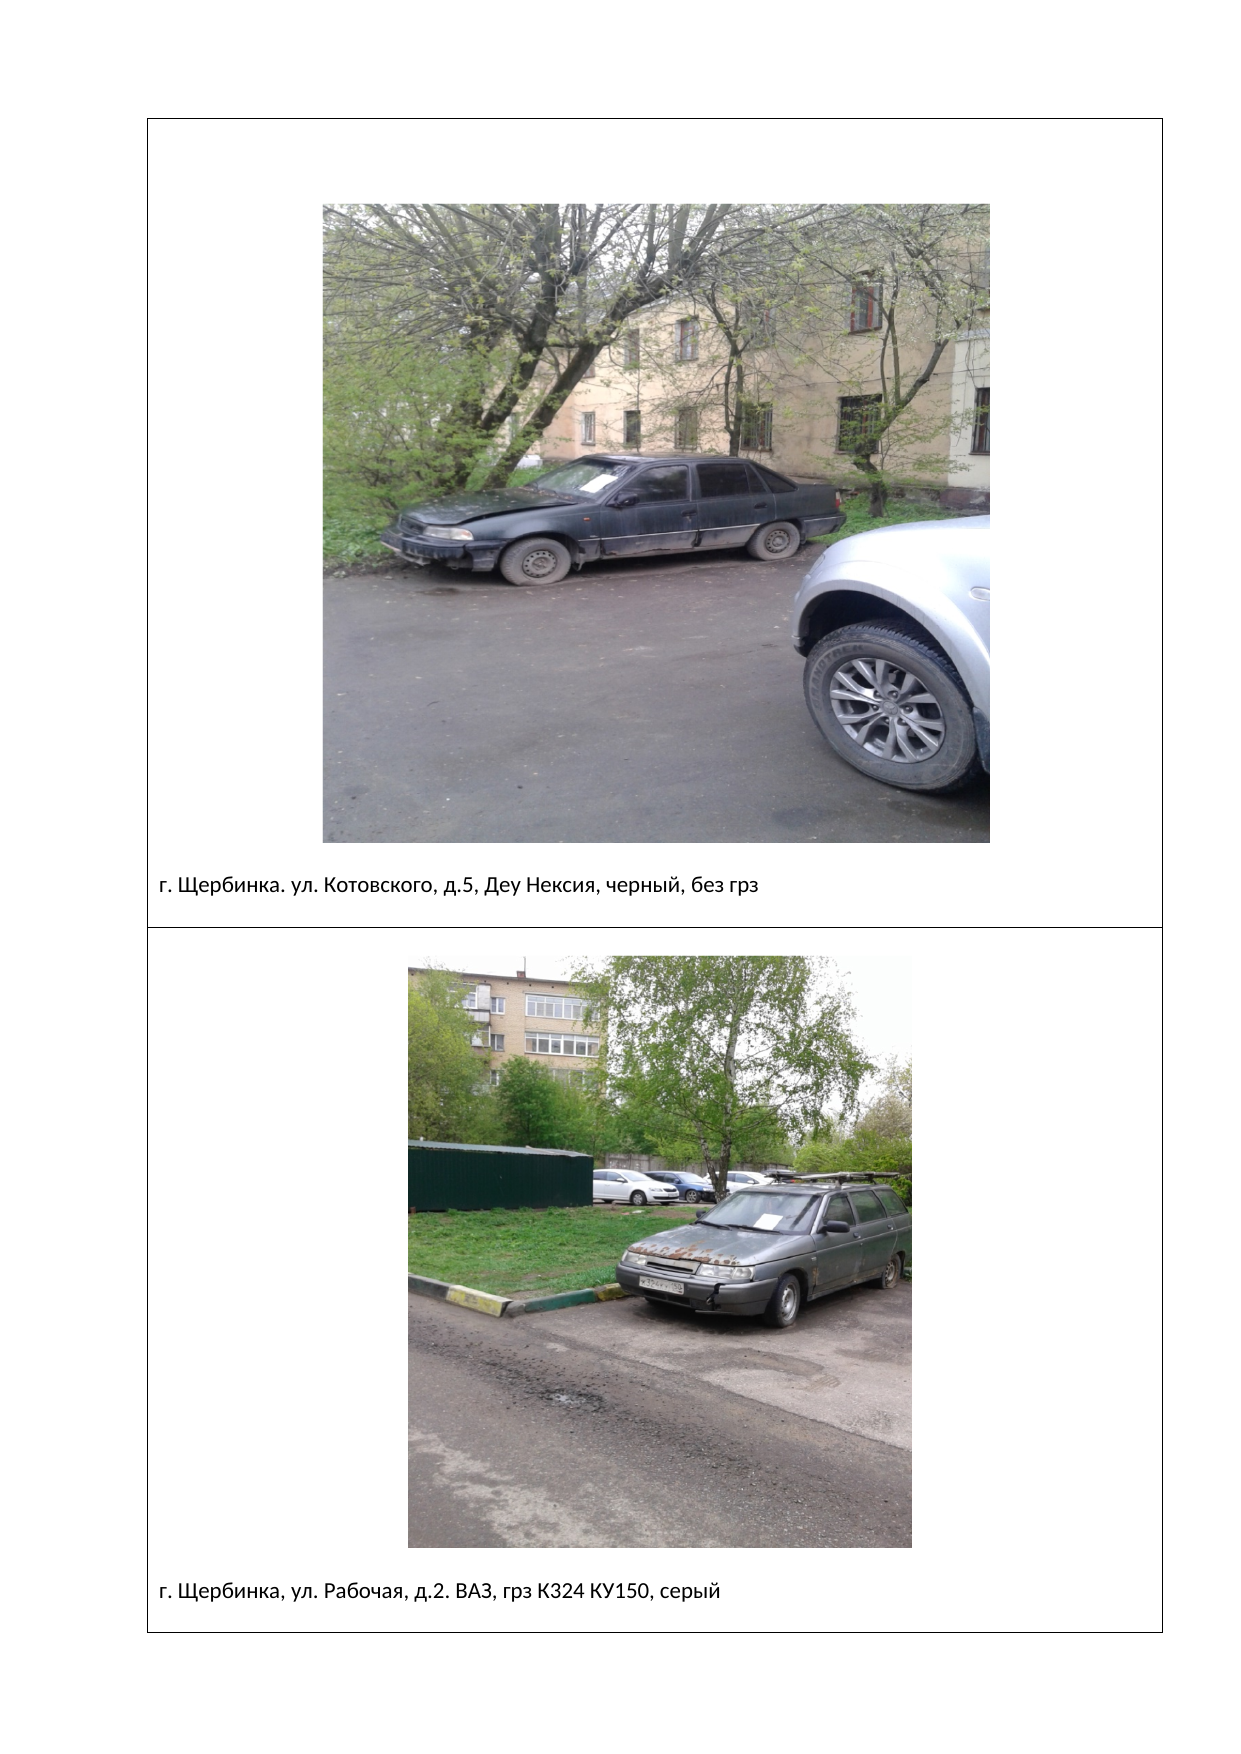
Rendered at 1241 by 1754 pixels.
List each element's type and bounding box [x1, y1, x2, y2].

picture [408, 956, 912, 1548]
table_cell [148, 928, 1162, 1632]
table_cell [148, 119, 1162, 927]
picture [323, 204, 990, 842]
